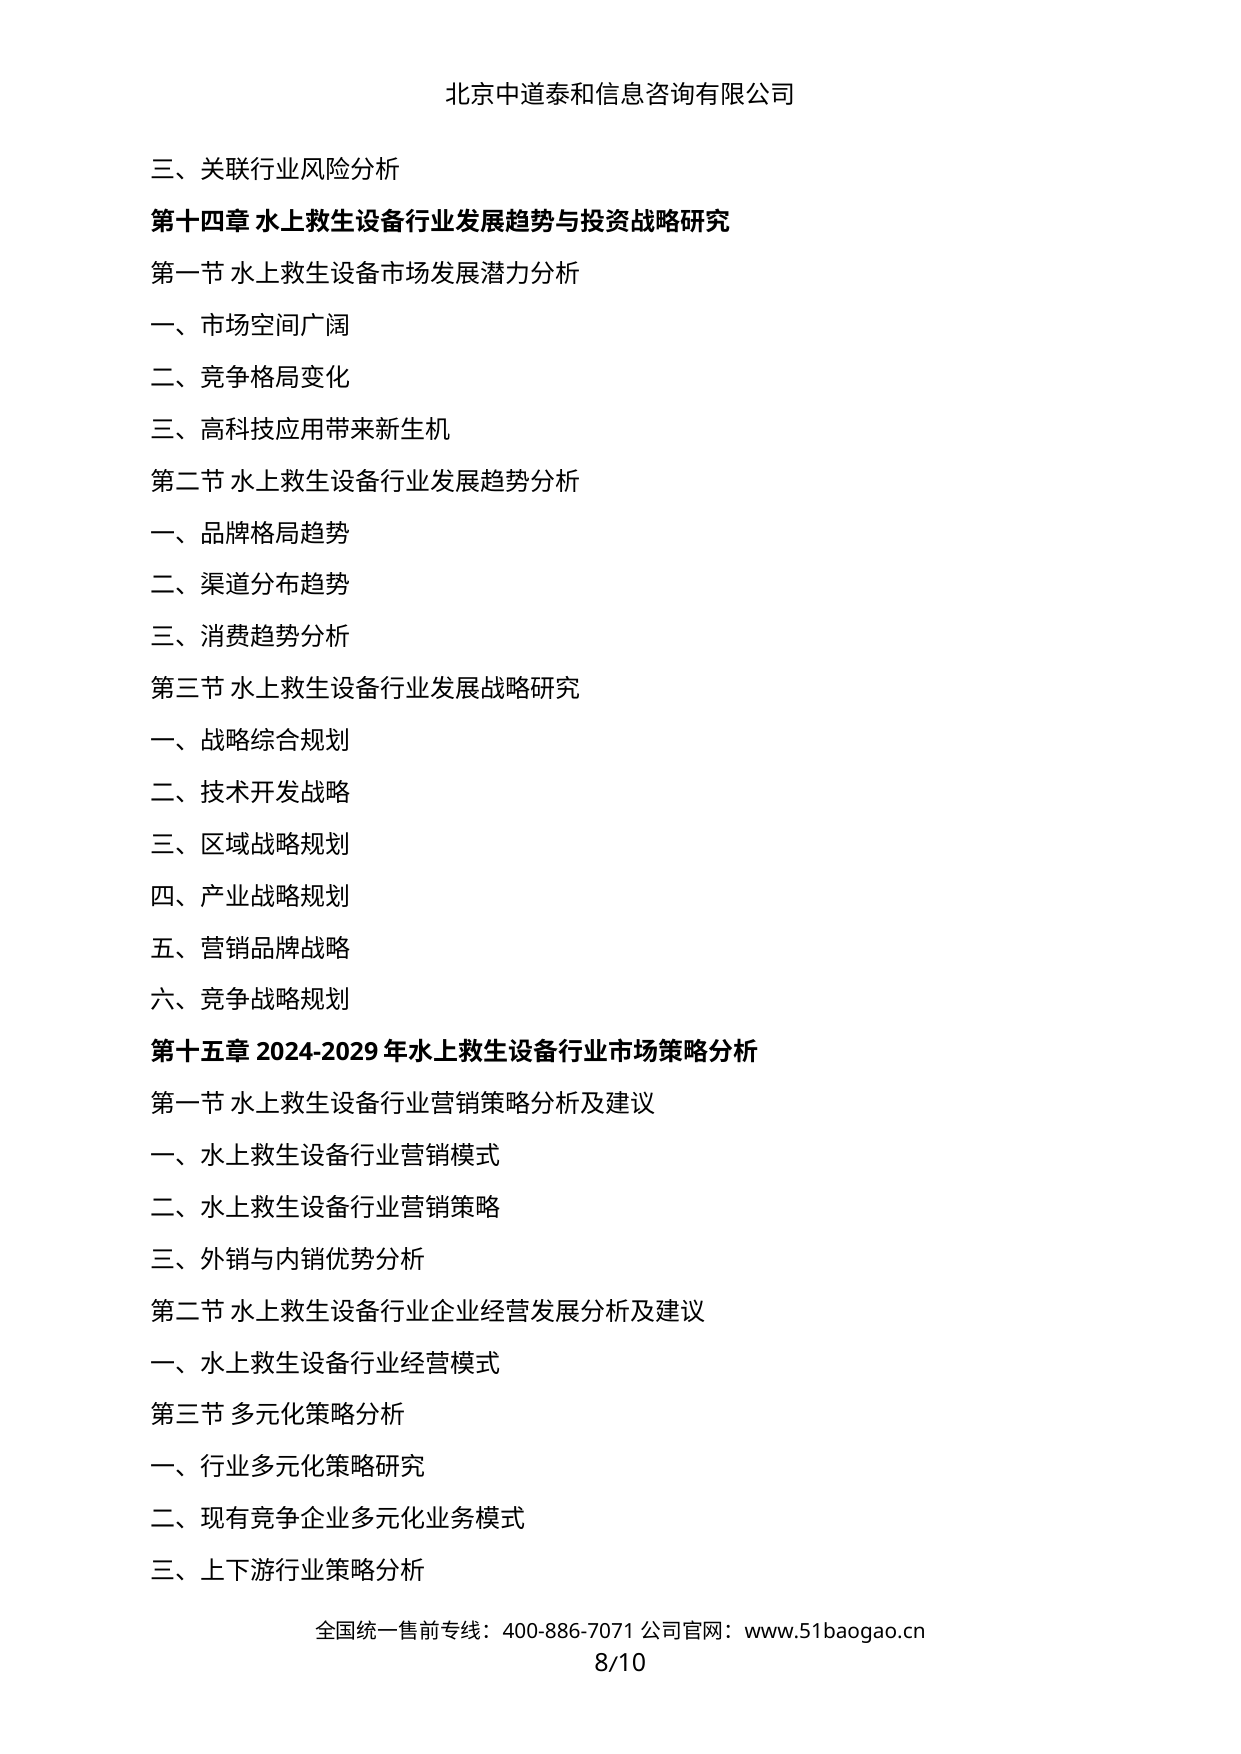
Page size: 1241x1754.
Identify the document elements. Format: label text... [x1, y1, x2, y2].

text 第三节 水上救生设备行业发展战略研究 [150, 669, 1090, 705]
text 一、水上救生设备行业营销模式 [150, 1136, 1090, 1172]
text 五、营销品牌战略 [150, 928, 1090, 964]
text 二、水上救生设备行业营销策略 [150, 1187, 1090, 1224]
text 第二节 水上救生设备行业企业经营发展分析及建议 [150, 1291, 1090, 1327]
text 三、消费趋势分析 [150, 617, 1090, 653]
text 二、渠道分布趋势 [150, 565, 1090, 601]
text 三、高科技应用带来新生机 [150, 409, 1090, 446]
text 一、市场空间广阔 [150, 306, 1090, 342]
text 一、品牌格局趋势 [150, 513, 1090, 549]
text 二、现有竞争企业多元化业务模式 [150, 1499, 1090, 1535]
text 六、竞争战略规划 [150, 980, 1090, 1016]
text 第一节 水上救生设备市场发展潜力分析 [150, 254, 1090, 290]
text 一、行业多元化策略研究 [150, 1447, 1090, 1483]
text 三、上下游行业策略分析 [150, 1551, 1090, 1587]
text 第十四章 水上救生设备行业发展趋势与投资战略研究 [150, 202, 1090, 238]
text 四、产业战略规划 [150, 876, 1090, 912]
text 第二节 水上救生设备行业发展趋势分析 [150, 461, 1090, 497]
text 第十五章 2024-2029年水上救生设备行业市场策略分析 [150, 1032, 1090, 1068]
text 一、水上救生设备行业经营模式 [150, 1343, 1090, 1379]
text 三、区域战略规划 [150, 824, 1090, 861]
text 二、技术开发战略 [150, 772, 1090, 809]
text 第一节 水上救生设备行业营销策略分析及建议 [150, 1084, 1090, 1120]
text 第三节 多元化策略分析 [150, 1395, 1090, 1431]
text 二、竞争格局变化 [150, 357, 1090, 394]
text 三、外销与内销优势分析 [150, 1239, 1090, 1276]
text 一、战略综合规划 [150, 721, 1090, 757]
text 三、关联行业风险分析 [150, 150, 1090, 186]
